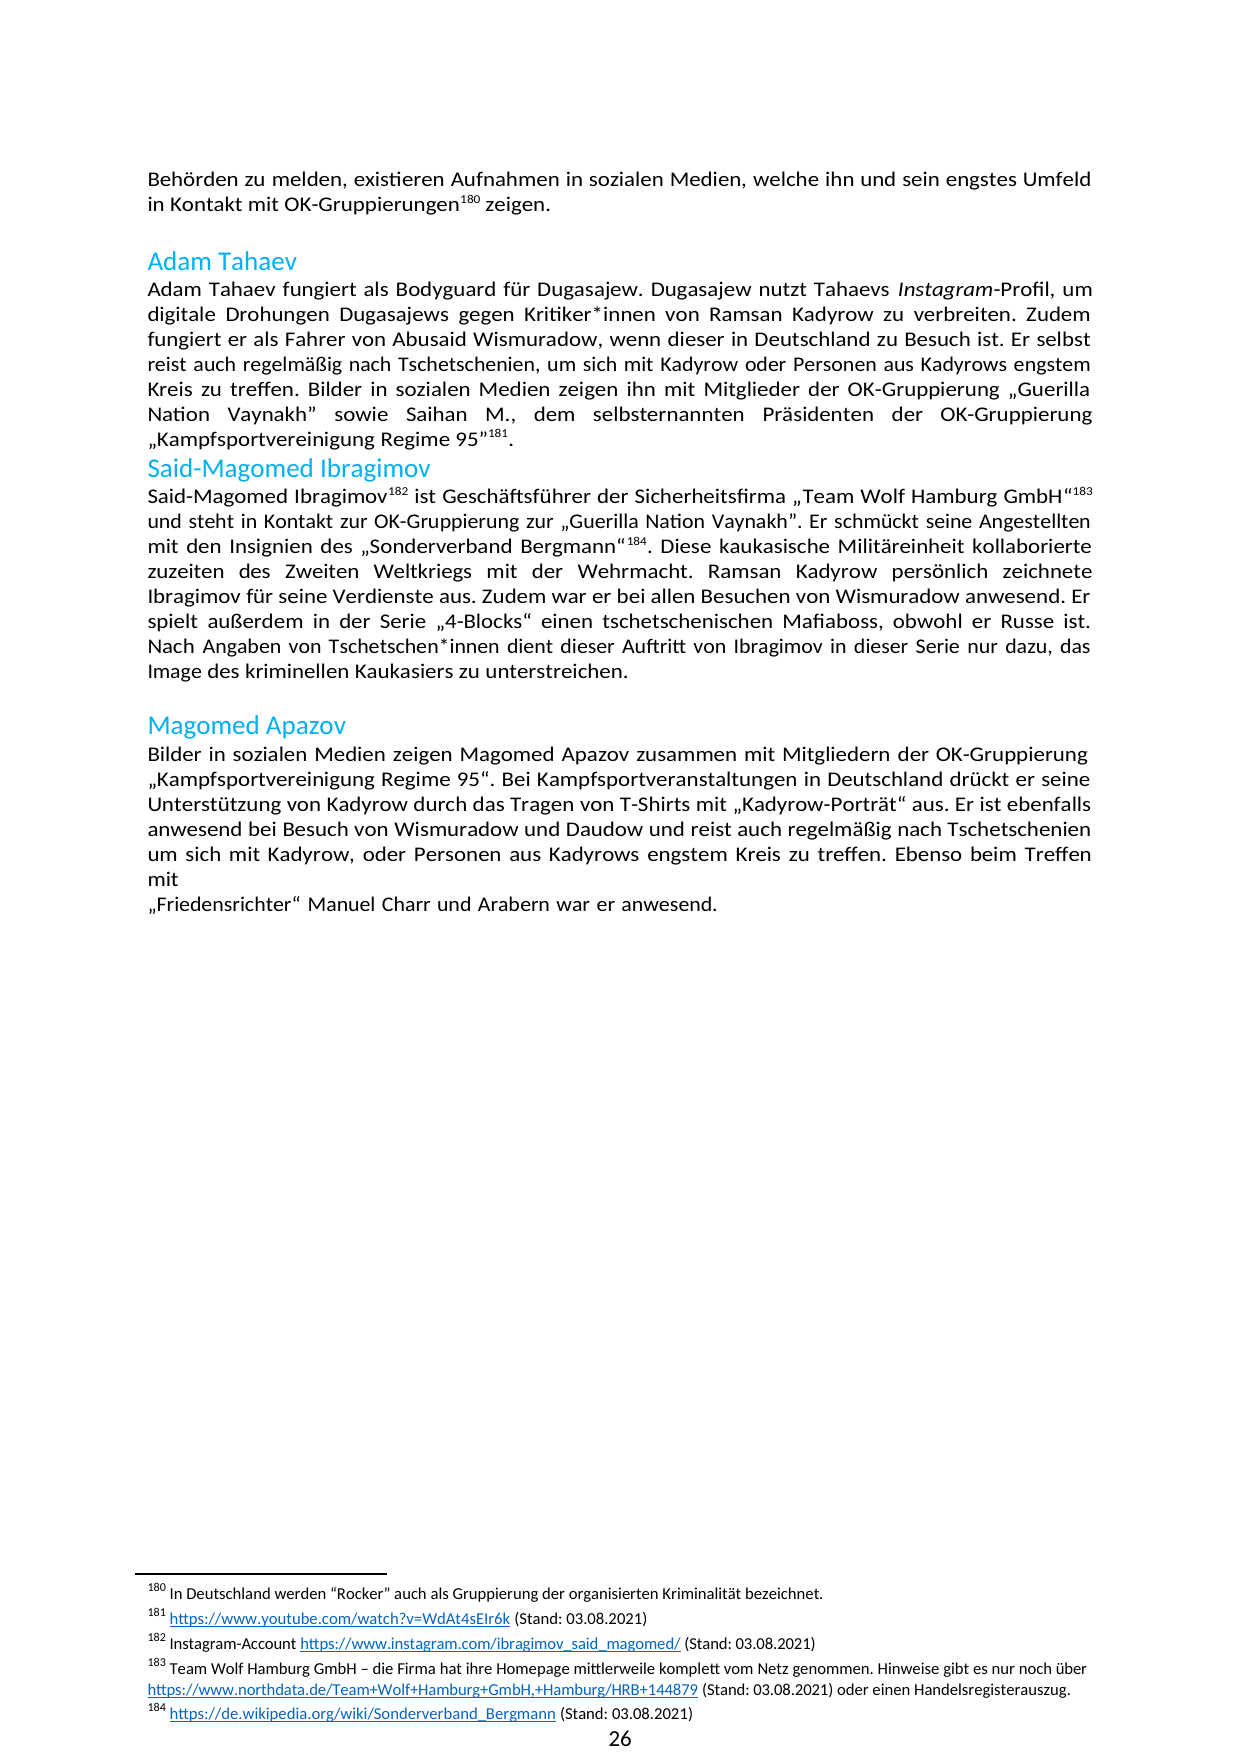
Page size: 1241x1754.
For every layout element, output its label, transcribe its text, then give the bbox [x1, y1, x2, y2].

text „Kampfsportvereinigung Regime 95“. Bei Kampfsportveranstaltungen in Deutschland drückt er seine Unterstützung von Kadyrow durch das Tragen von T-Shirts mit „Kadyrow-Porträt“ aus. Er ist ebenfalls anwesend bei Besuch von Wismuradow und Daudow und reist auch regelmäßig nach Tschetschenien um sich mit Kadyrow, oder Personen aus Kadyrows engstem Kreis zu treffen. Ebenso beim Treffen mit [147, 766, 1093, 891]
text Said-Magomed Ibragimov ist Geschäftsführer der Sicherheitsfirma „Team Wolf Hamburg GmbH“ und steht in Kontakt zur OK-Gruppierung zur „Guerilla Nation Vaynakh”. Er schmückt seine Angestellten mit den Insignien des „Sonderverband Bergmann“. Diese kaukasische Militäreinheit kollaborierte zuzeiten des Zweiten Weltkriegs mit der Wehrmacht. Ramsan Kadyrow persönlich zeichnete Ibragimov für seine Verdienste aus. Zudem war er bei allen Besuchen von Wismuradow anwesend. Er spielt außerdem in der Serie „4-Blocks“ einen tschetschenischen Mafiaboss, obwohl er Russe ist. Nach Angaben von Tschetschen*innen dient dieser Auftritt von Ibragimov in dieser Serie nur dazu, das Image des kriminellen Kaukasiers zu unterstreichen. [147, 484, 1093, 684]
text „Friedensrichter“ Manuel Charr und Arabern war er anwesend. [147, 891, 1093, 916]
text Adam Tahaev fungiert als Bodyguard für Dugasajew. Dugasajew nutzt Tahaevs Instagram-Profil, um digitale Drohungen Dugasajews gegen Kritiker*innen von Ramsan Kadyrow zu verbreiten. Zudem fungiert er als Fahrer von Abusaid Wismuradow, wenn dieser in Deutschland zu Besuch ist. Er selbst reist auch regelmäßig nach Tschetschenien, um sich mit Kadyrow oder Personen aus Kadyrows engstem Kreis zu treffen. Bilder in sozialen Medien zeigen ihn mit Mitglieder der OK-Gruppierung „Guerilla Nation Vaynakh” sowie Saihan M., dem selbsternannten Präsidenten der OK-Gruppierung „Kampfsportvereinigung Regime 95”. [147, 277, 1093, 451]
subtitle Magomed Apazov [147, 709, 1093, 741]
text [147, 167, 1093, 217]
subtitle Said-Magomed Ibragimov [147, 452, 1093, 484]
text Bilder in sozialen Medien zeigen Magomed Apazov zusammen mit Mitgliedern der OK-Gruppierung [147, 741, 1093, 766]
subtitle Adam Tahaev [147, 244, 1093, 276]
